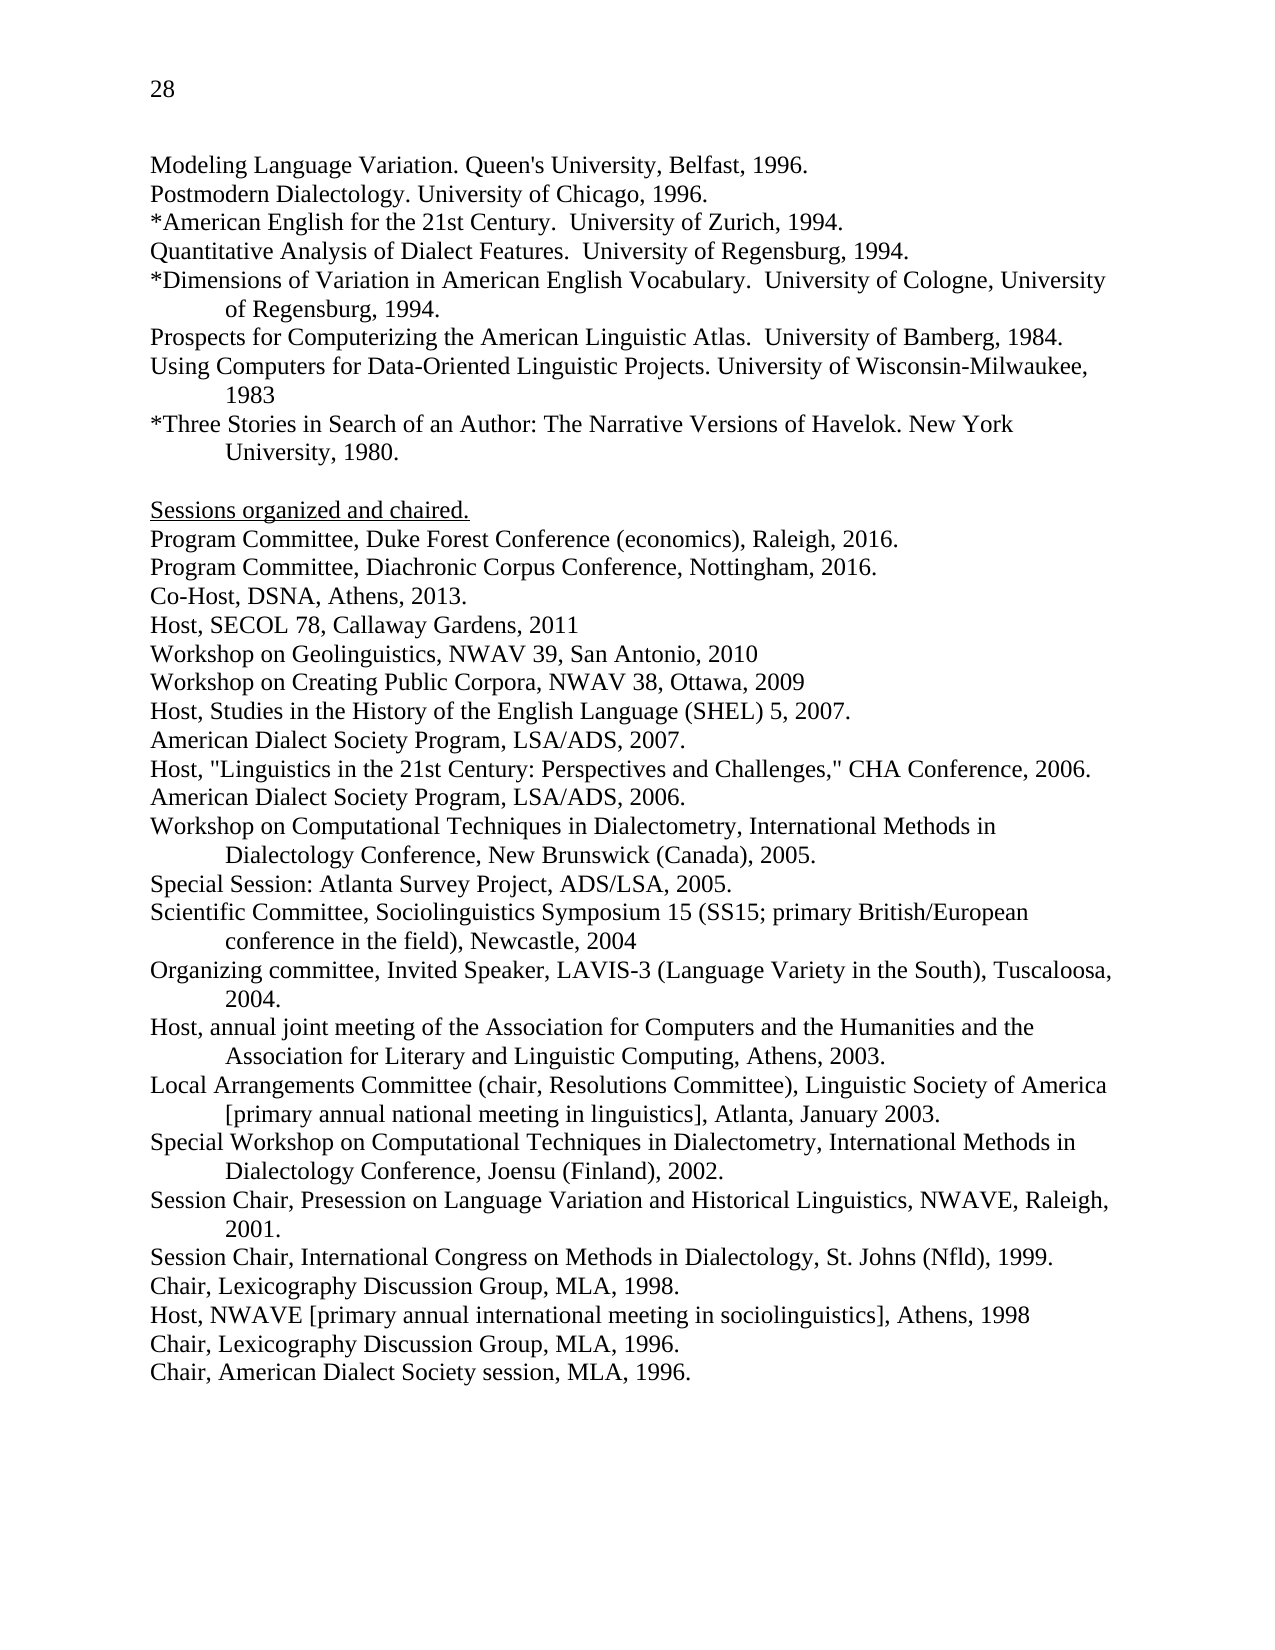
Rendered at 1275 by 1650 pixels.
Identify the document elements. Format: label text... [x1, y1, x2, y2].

text Special Session: Survey Project, ADS/LSA, 2005. [150, 869, 1125, 897]
text Host, "Linguistics in the 21st Century: Perspectives and Challenges," CHA Conference, 2006. [150, 754, 1125, 782]
text Session Chair, International Congress on Methods in Dialectology, (Nfld), 1999. [150, 1242, 1125, 1271]
text Using Computers for Data-Oriented Linguistic Projects. University of Wisconsin-Milwaukee, 1983 [150, 351, 1125, 409]
text Quantitative Analysis of Dialect Features. , 1994. [150, 236, 1125, 265]
text Scientific Committee, Sociolinguistics Symposium 15 (SS15; primary British/European conference in the field), , 2004 [150, 897, 1125, 955]
text Sessions organized and chaired. [150, 495, 1125, 524]
text Special Workshop on Computational Techniques in Dialectometry, International Methods in Dialectology Conference, Joensu (), 2002. [150, 1127, 1125, 1185]
text Co-Host, DSNA, Athens, 2013. [150, 581, 1125, 610]
text Host, Studies in the History of the English Language (SHEL) 5, 2007. [150, 696, 1125, 725]
text *American English for the 21st Century. , 1994. [150, 207, 1125, 236]
text American Dialect Society Program, LSA/ADS, 2006. [150, 782, 1125, 811]
text Workshop on Computational Techniques in Dialectometry, International Methods in Dialectology Conference, (), 2005. [150, 811, 1125, 869]
text Chair, Lexicography Discussion Group, MLA, 1996. [150, 1329, 1125, 1357]
text *Three Stories in Search of an Author: The Narrative Versions of Havelok. University, 1980. [150, 409, 1125, 466]
text Chair, American Dialect Society session, MLA, 1996. [150, 1357, 1125, 1386]
text Postmodern Dialectology. , 1996. [150, 179, 1125, 207]
text American Dialect Society Program, LSA/ADS, 2007. [150, 725, 1125, 754]
text Chair, Lexicography Discussion Group, MLA, 1998. [150, 1271, 1125, 1300]
text Organizing committee, Invited Speaker, LAVIS-3 (Language Variety in the South), , 2004. [150, 955, 1125, 1012]
text Workshop on Creating Public Corpora, NWAV 38, , 2009 [150, 667, 1125, 696]
text Workshop on Geolinguistics, NWAV 39, San Antonio, 2010 [150, 639, 1125, 667]
text Program Committee, Duke Forest Conference (economics), Raleigh, 2016. [150, 524, 1125, 552]
text Program Committee, Diachronic Corpus Conference, Nottingham, 2016. [150, 552, 1125, 581]
text Host, NWAVE [primary annual international meeting in sociolinguistics], , 1998 [150, 1300, 1125, 1329]
text Session Chair, Presession on Language Variation and Historical Linguistics, NWAVE, , 2001. [150, 1185, 1125, 1242]
text Modeling Language Variation. Queen's University, , 1996. [150, 150, 1125, 179]
text Local Arrangements Committee (chair, Resolutions Committee), Linguistic Society of America [primary annual national meeting in linguistics], , January 2003. [150, 1070, 1125, 1127]
text Host, SECOL 78, Callaway Gardens, 2011 [150, 610, 1125, 639]
text Host, annual joint meeting of the Association for Computers and the Humanities and the Association for Literary and Linguistic Computing, , 2003. [150, 1012, 1125, 1070]
text *Dimensions of Variation in American English Vocabulary. , , 1994. [150, 265, 1125, 322]
text Prospects for Computerizing the American Linguistic Atlas. , 1984. [150, 322, 1125, 351]
